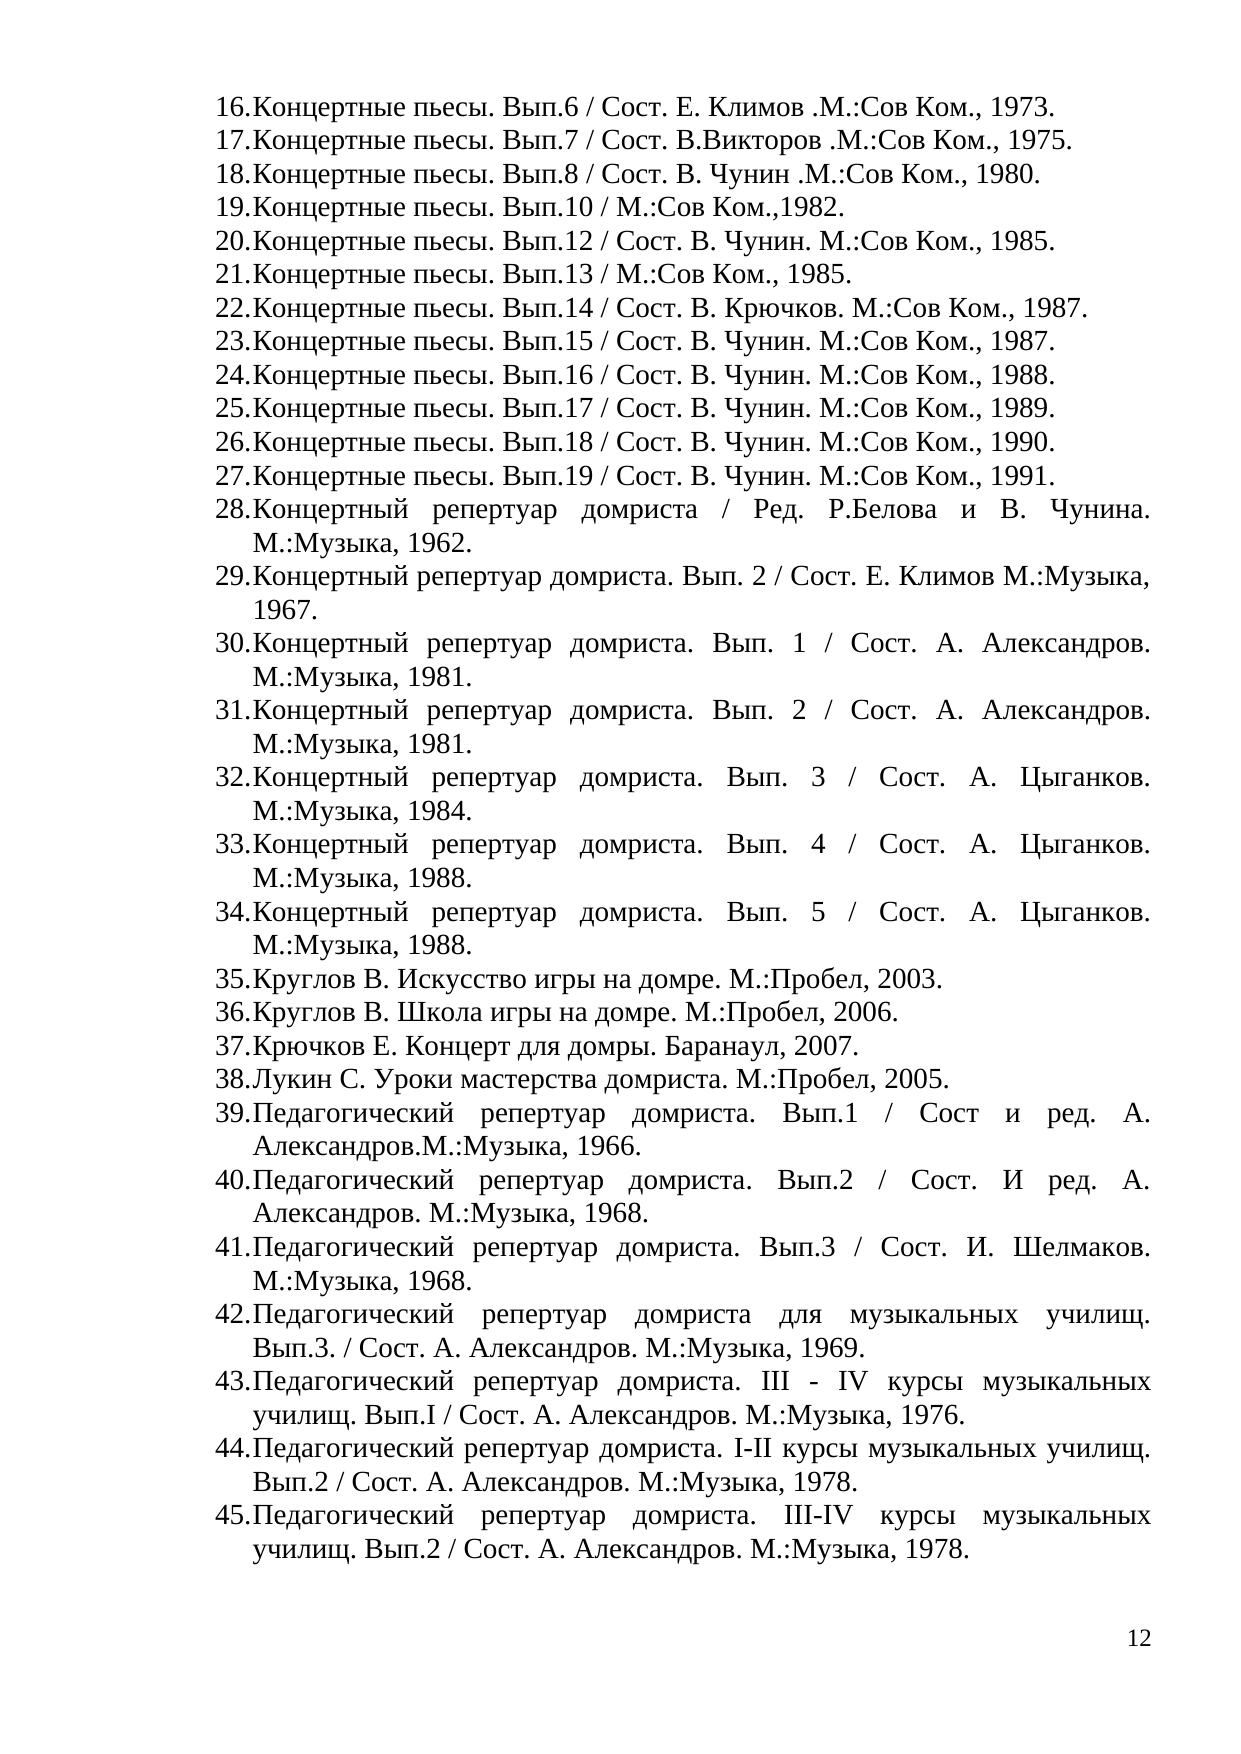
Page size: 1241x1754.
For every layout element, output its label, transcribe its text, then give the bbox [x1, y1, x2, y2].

list Концертные пьесы. Вып.17 / Сост. В. Чунин. М.:Сов Ком., 1989. [215, 391, 1152, 424]
list Педагогический репертуар домриста. I-II курсы музыкальных училищ. Вып.2 / Сост. А. Александров. М.:Музыка, 1978. [215, 1430, 1152, 1497]
list Концертный репертуар домриста. Вып. 3 / Сост. А. Цыганков. М.:Музыка, 1984. [215, 759, 1152, 827]
list Концертный репертуар домриста. Вып. 2 / Сост. Е. Климов М.:Музыка, 1967. [215, 558, 1152, 625]
list Концертные пьесы. Вып.18 / Сост. В. Чунин. М.:Сов Ком., 1990. [215, 424, 1152, 458]
list Концертные пьесы. Вып.19 / Сост. В. Чунин. М.:Сов Ком., 1991. [215, 458, 1152, 491]
list Педагогический репертуар домриста. Вып.1 / Сост и ред. А. Александров.М.:Музыка, 1966. [215, 1095, 1152, 1162]
list Концертные пьесы. Вып.12 / Сост. В. Чунин. М.:Сов Ком., 1985. [215, 223, 1152, 256]
list Педагогический репертуар домриста. Вып.3 / Сост. И. Шелмаков. М.:Музыка, 1968. [215, 1229, 1152, 1296]
list Концертные пьесы. Вып.7 / Сост. В.Викторов .М.:Сов Ком., 1975. [215, 122, 1152, 156]
list Педагогический репертуар домриста. III - IV курсы музыкальных училищ. Вып.I / Сост. А. Александров. М.:Музыка, 1976. [215, 1363, 1152, 1430]
list Педагогический репертуар домриста. Вып.2 / Сост. И ред. А. Александров. М.:Музыка, 1968. [215, 1162, 1152, 1229]
list Концертные пьесы. Вып.15 / Сост. В. Чунин. М.:Сов Ком., 1987. [215, 323, 1152, 357]
list Педагогический репертуар домриста. III-IV курсы музыкальных училищ. Вып.2 / Сост. А. Александров. М.:Музыка, 1978. [215, 1497, 1152, 1564]
list Концертные пьесы. Вып.8 / Сост. В. Чунин .М.:Сов Ком., 1980. [215, 156, 1152, 189]
list Лукин С. Уроки мастерства домриста. М.:Пробел, 2005. [215, 1061, 1152, 1095]
list Концертные пьесы. Вып.13 / М.:Сов Ком., 1985. [215, 256, 1152, 290]
list Концертный репертуар домриста. Вып. 5 / Сост. А. Цыганков. М.:Музыка, 1988. [215, 894, 1152, 961]
list Концертный репертуар домриста / Ред. Р.Белова и В. Чунина. М.:Музыка, 1962. [215, 491, 1152, 558]
list Концертный репертуар домриста. Вып. 4 / Сост. А. Цыганков. М.:Музыка, 1988. [215, 827, 1152, 894]
list Концертный репертуар домриста. Вып. 2 / Сост. А. Александров. М.:Музыка, 1981. [215, 692, 1152, 759]
list Педагогический репертуар домриста для музыкальных училищ. Вып.3. / Сост. А. Александров. М.:Музыка, 1969. [215, 1296, 1152, 1363]
list Концертные пьесы. Вып.6 / Сост. Е. Климов .М.:Сов Ком., 1973. [215, 89, 1152, 122]
list Концертные пьесы. Вып.14 / Сост. В. Крючков. М.:Сов Ком., 1987. [215, 290, 1152, 323]
list Концертные пьесы. Вып.10 / М.:Сов Ком.,1982. [215, 189, 1152, 223]
list Концертные пьесы. Вып.16 / Сост. В. Чунин. М.:Сов Ком., 1988. [215, 357, 1152, 391]
list Крючков Е. Концерт для домры. Баранаул, 2007. [215, 1028, 1152, 1061]
list Круглов В. Школа игры на домре. М.:Пробел, 2006. [215, 994, 1152, 1028]
list Круглов В. Искусство игры на домре. М.:Пробел, 2003. [215, 961, 1152, 994]
list Концертный репертуар домриста. Вып. 1 / Сост. А. Александров. М.:Музыка, 1981. [215, 625, 1152, 692]
